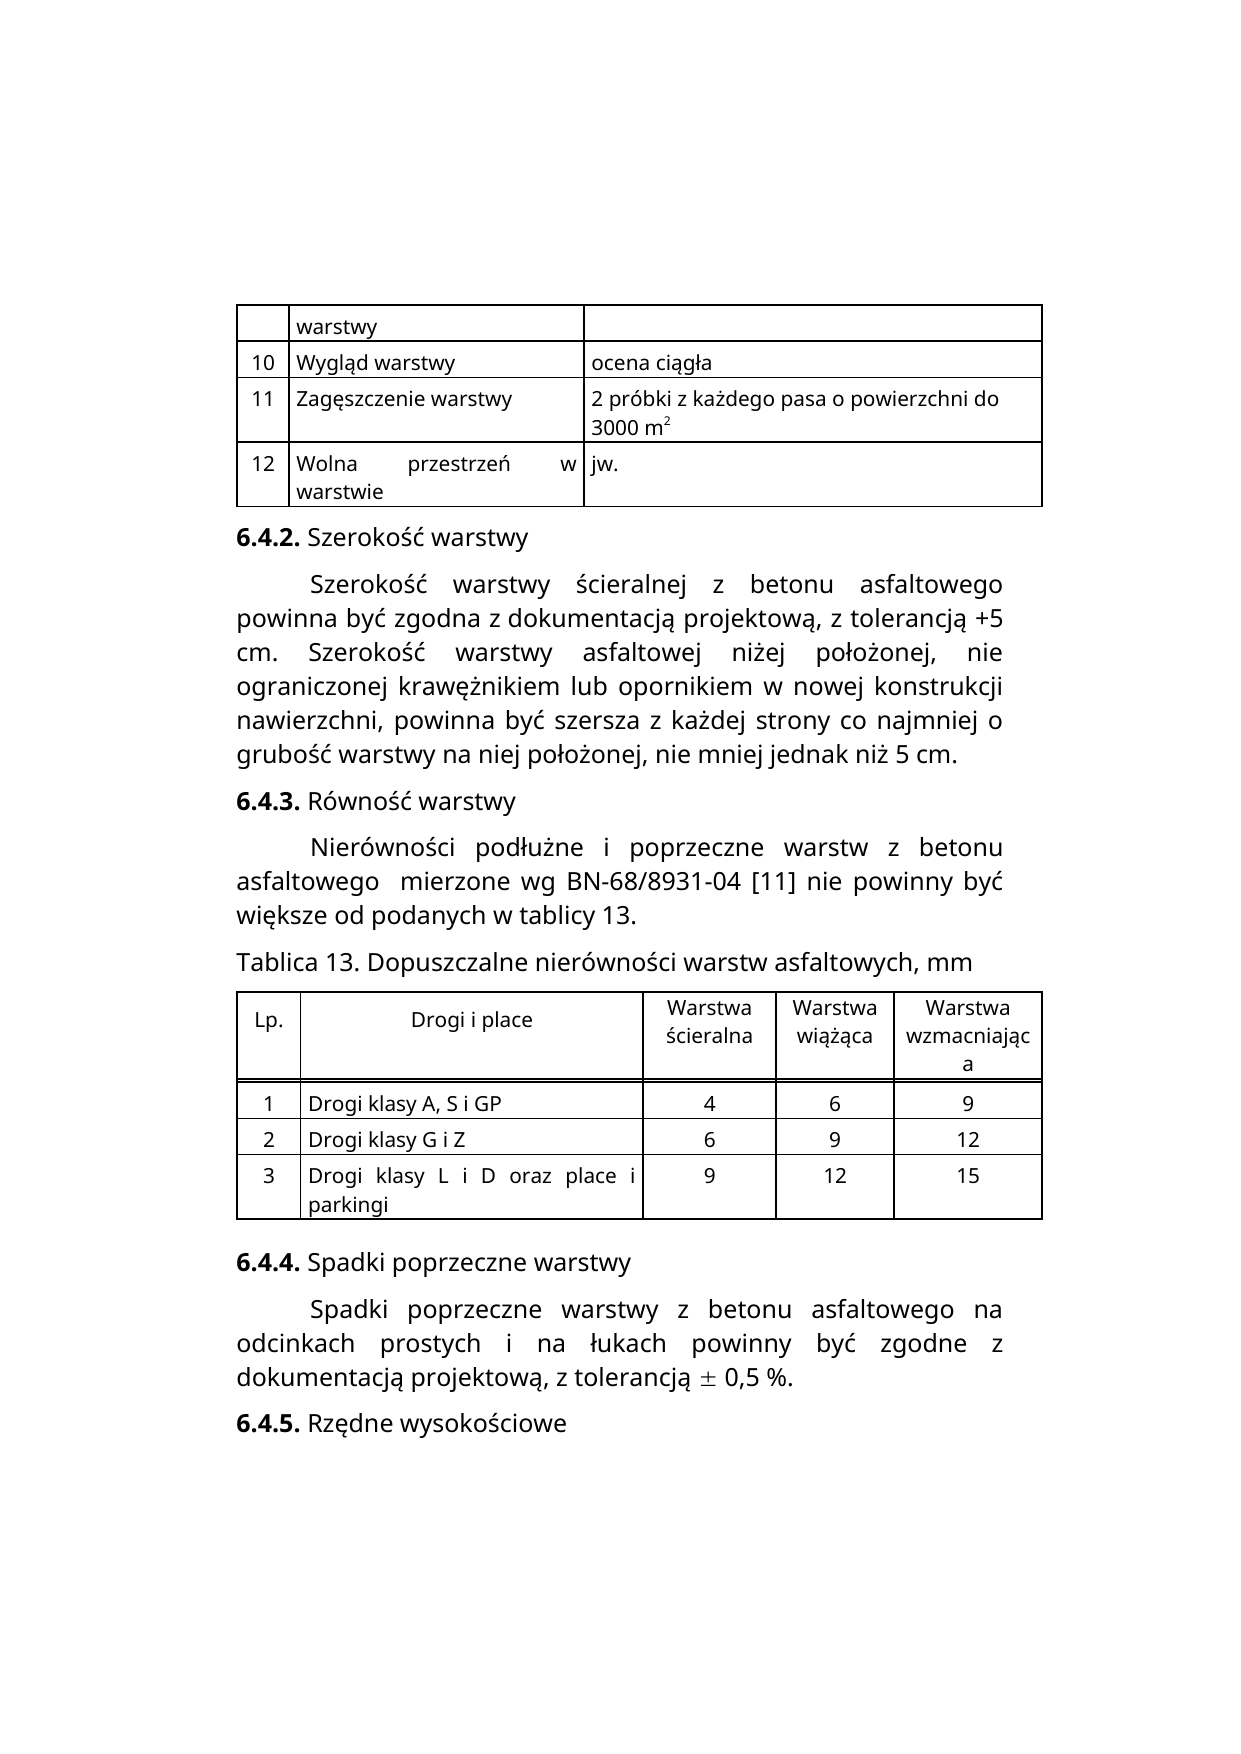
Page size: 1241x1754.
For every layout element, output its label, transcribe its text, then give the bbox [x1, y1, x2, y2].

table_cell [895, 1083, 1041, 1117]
list Szerokość warstwy ścieralnej z betonu asfaltowego powinna być zgodna z dokumentacją projektową, z tolerancją +. Szerokość warstwy asfaltowej niżej położonej, nie ograniczonej krawężnikiem lub opornikiem w nowej konstrukcji nawierzchni, powinna być szersza z każdej strony co najmniej o grubość warstwy na niej położonej, nie mniej jednak niż . [236, 566, 1004, 771]
list Nierówności podłużne i poprzeczne warstw z betonu asfaltowego mierzone wg BN-68/8931-04 [11] nie powinny być większe od podanych w tablicy 13. [236, 830, 1004, 932]
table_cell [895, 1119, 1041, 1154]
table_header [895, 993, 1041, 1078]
list Tablica 13. Dopuszczalne nierówności warstw asfaltowych, mm [236, 944, 1004, 979]
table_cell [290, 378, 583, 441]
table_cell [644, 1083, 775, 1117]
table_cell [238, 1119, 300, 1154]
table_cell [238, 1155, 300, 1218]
list 6.4.5. Rzędne wysokościowe [236, 1406, 1004, 1440]
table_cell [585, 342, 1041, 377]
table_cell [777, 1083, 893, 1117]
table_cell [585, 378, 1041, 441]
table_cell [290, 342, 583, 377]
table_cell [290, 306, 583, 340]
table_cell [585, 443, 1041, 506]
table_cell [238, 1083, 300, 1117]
list 6.4.4. Spadki poprzeczne warstwy [236, 1245, 1004, 1279]
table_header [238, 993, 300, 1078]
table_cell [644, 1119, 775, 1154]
list 6.4.2. Szerokość warstwy [236, 520, 1004, 554]
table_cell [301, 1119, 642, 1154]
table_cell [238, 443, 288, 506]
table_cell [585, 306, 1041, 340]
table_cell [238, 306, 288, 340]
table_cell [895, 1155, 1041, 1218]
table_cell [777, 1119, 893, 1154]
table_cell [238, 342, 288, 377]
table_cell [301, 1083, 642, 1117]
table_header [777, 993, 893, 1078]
list 6.4.3. Równość warstwy [236, 783, 1004, 817]
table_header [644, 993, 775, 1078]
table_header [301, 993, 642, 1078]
list Spadki poprzeczne warstwy z betonu asfaltowego na odcinkach prostych i na łukach powinny być zgodne z dokumentacją projektową, z tolerancją 0,5 %. [236, 1291, 1004, 1394]
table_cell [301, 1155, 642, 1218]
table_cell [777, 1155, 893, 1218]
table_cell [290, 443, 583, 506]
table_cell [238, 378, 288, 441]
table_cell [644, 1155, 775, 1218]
